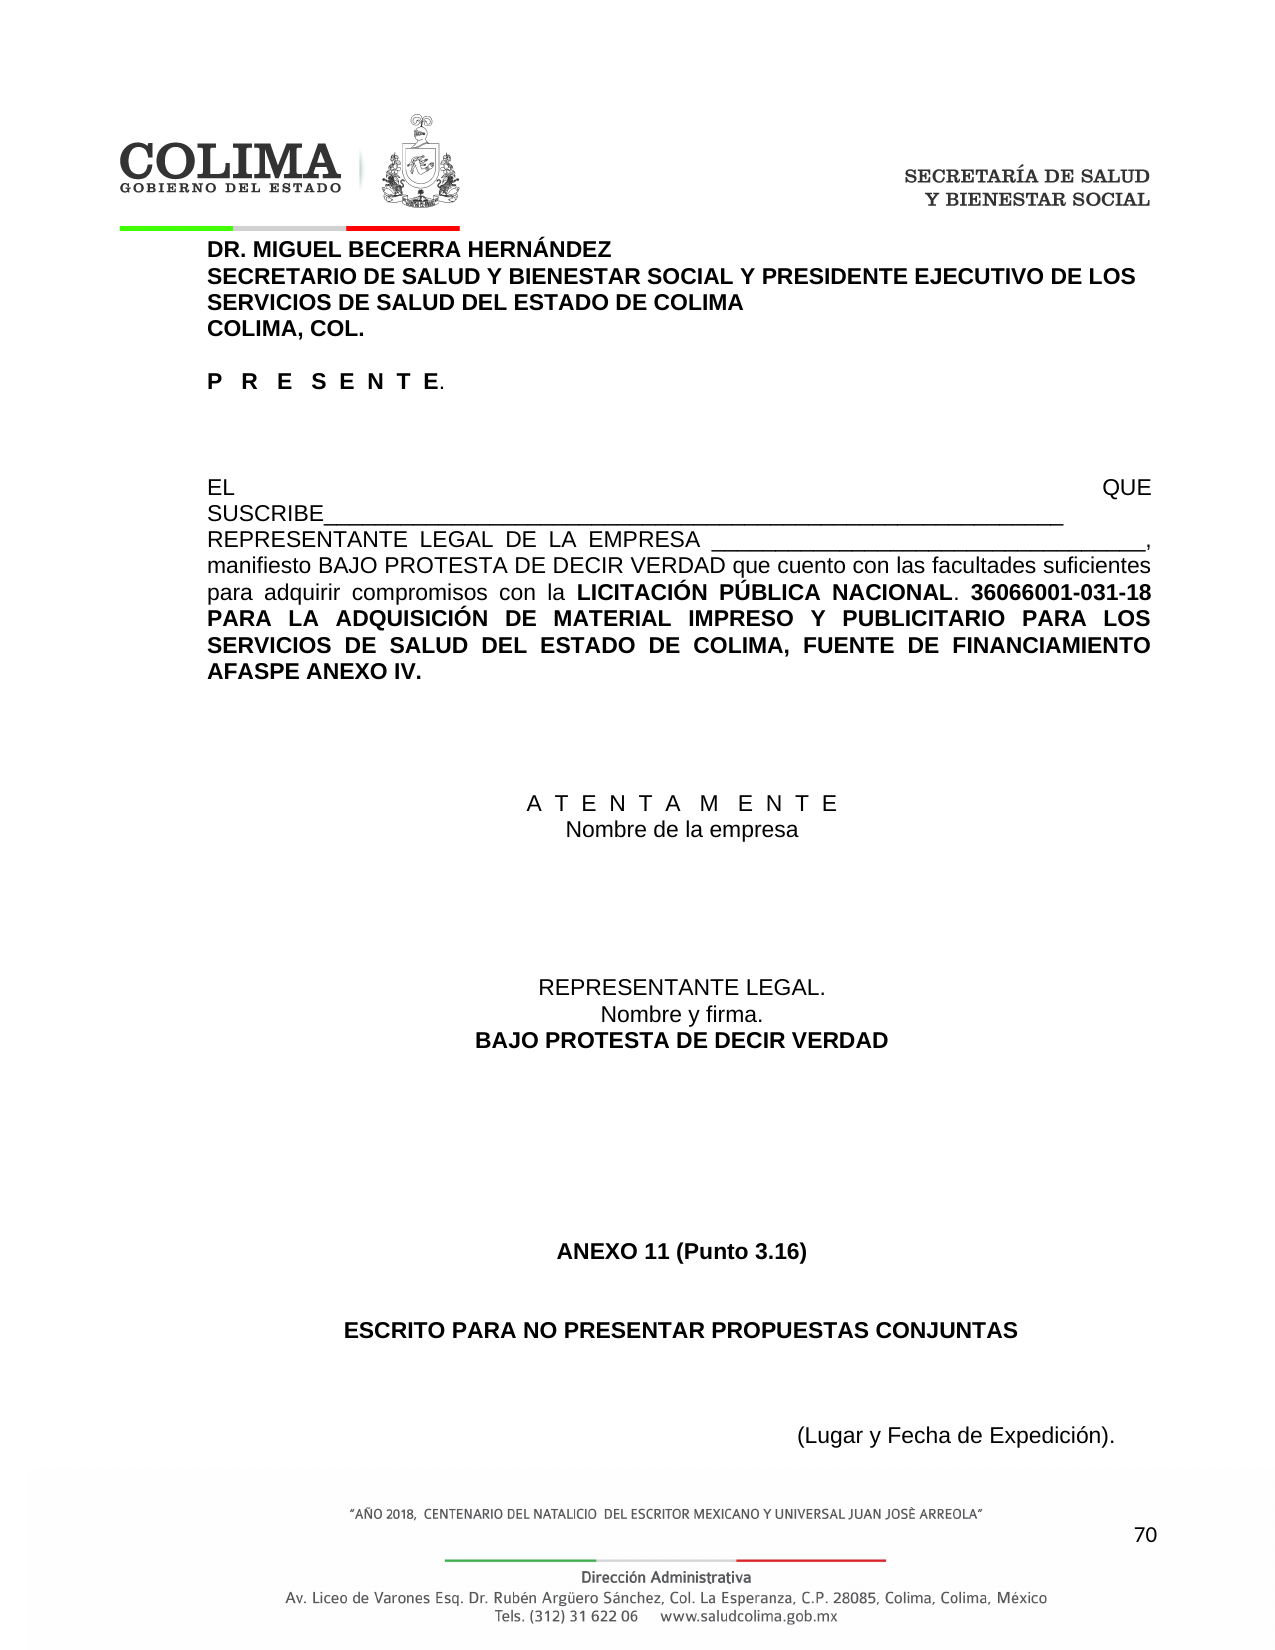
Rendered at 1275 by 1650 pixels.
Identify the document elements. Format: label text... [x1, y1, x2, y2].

text ESCRITO PARA NO PRESENTAR PROPUESTAS CONJUNTAS [207, 1317, 1155, 1343]
text COLIMA, COL. [207, 315, 1157, 342]
text Nombre de la empresa [207, 816, 1157, 842]
text P R E S E N T E. [207, 368, 1157, 394]
subtitle DR. MIGUEL BECERRA HERNÁNDEZ [207, 236, 1157, 263]
text (Lugar y Fecha de Expedición). [797, 1422, 1157, 1448]
picture [3, 29, 1267, 255]
text EL QUE SUSCRIBE__________________________________________________________ REPRESENTANTE LEGAL DE LA EMPRESA __________________________________, manifiesto BAJO PROTESTA DE DECIR VERDAD que cuento con las facultades suficientes para adquirir compromisos con la LICITACIÓN PÚBLICA NACIONAL. 36066001-031-18 PARA LA ADQUISICIÓN DE MATERIAL IMPRESO Y PUBLICITARIO PARA LOS SERVICIOS DE SALUD DEL ESTADO DE COLIMA, FUENTE DE FINANCIAMIENTO AFASPE ANEXO IV. [207, 473, 1152, 684]
text Nombre y firma. [207, 1001, 1157, 1027]
subtitle SECRETARIO DE SALUD Y BIENESTAR SOCIAL Y PRESIDENTE EJECUTIVO DE LOS SERVICIOS DE SALUD DEL ESTADO DE COLIMA [207, 263, 1157, 315]
text ANEXO 11 (Punto 3.16) [207, 1238, 1157, 1264]
text REPRESENTANTE LEGAL. [207, 974, 1157, 1001]
picture [26, 1468, 1275, 1650]
text BAJO PROTESTA DE DECIR VERDAD [207, 1027, 1157, 1053]
text A T E N T A M E N T E [207, 790, 1157, 816]
